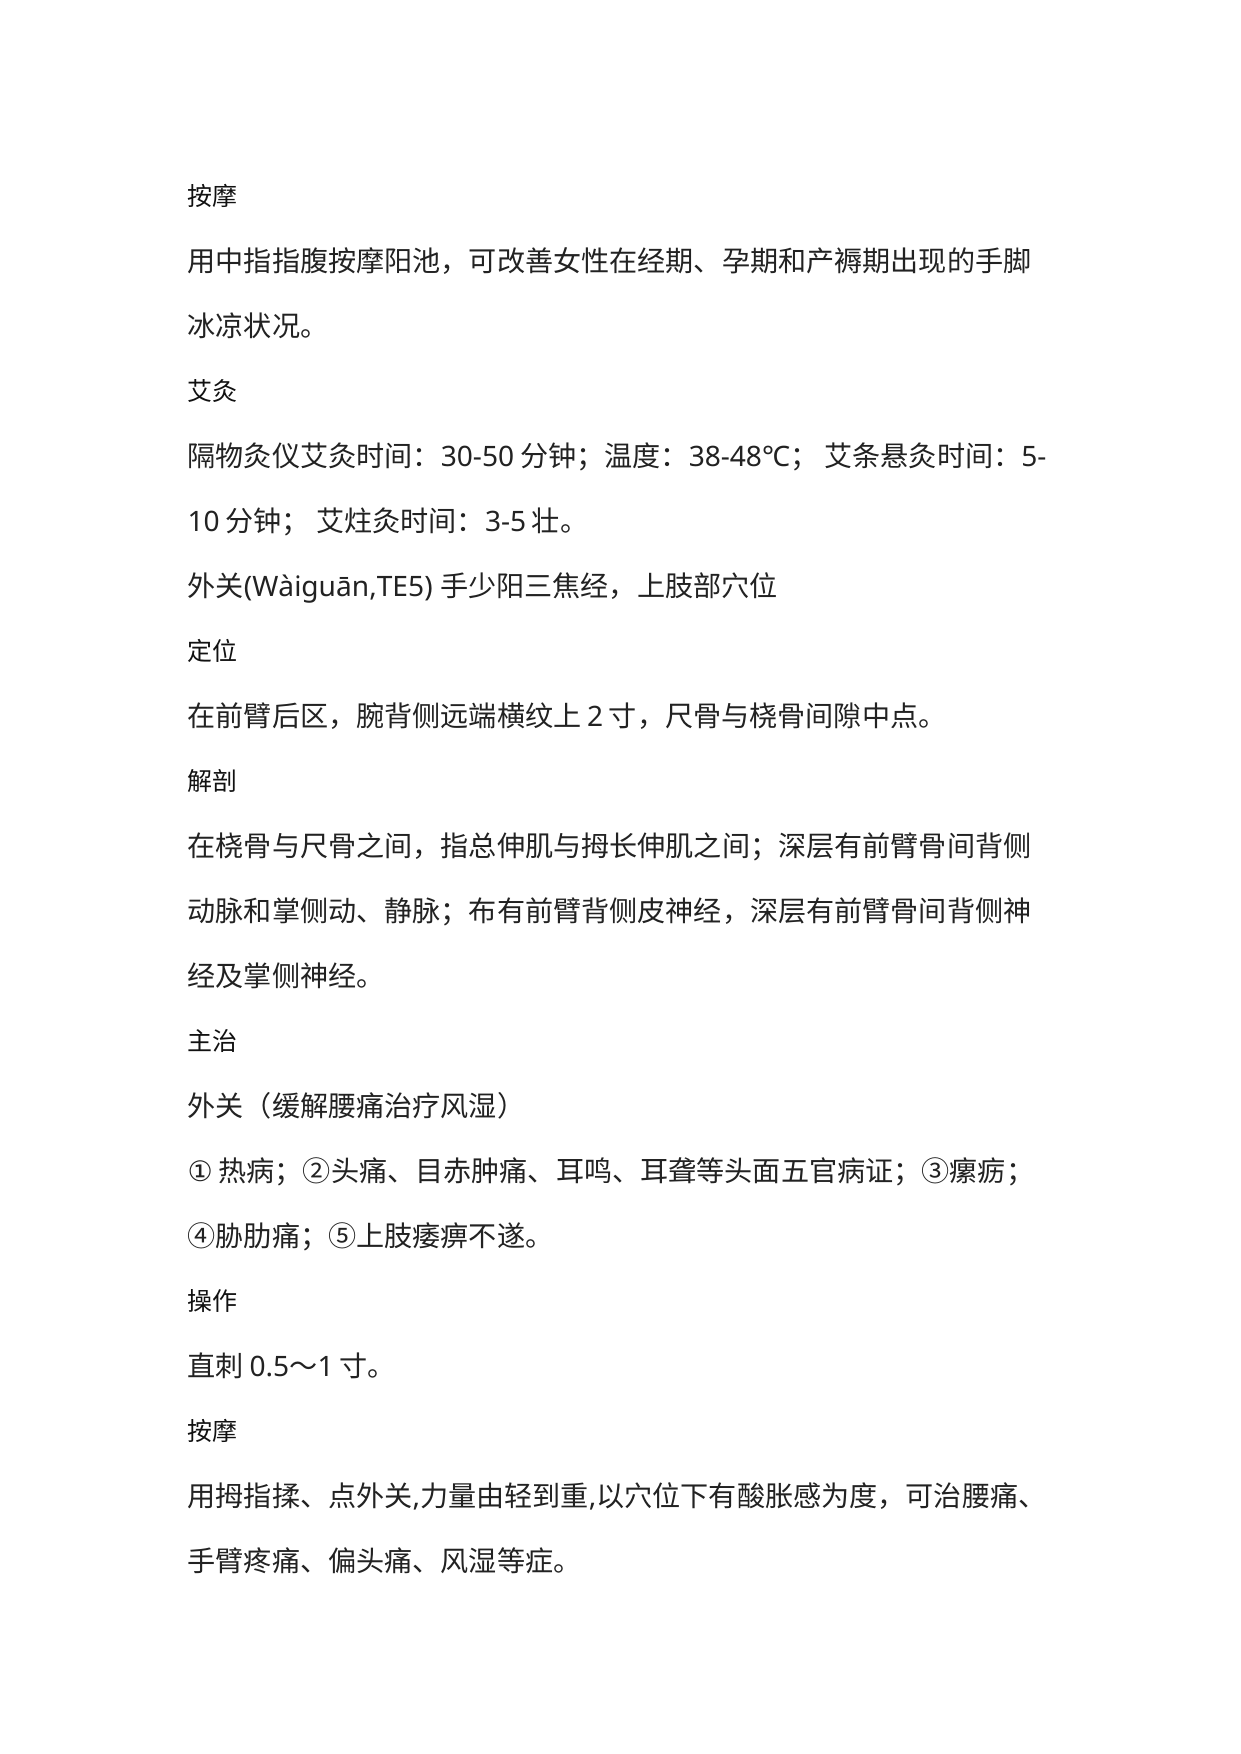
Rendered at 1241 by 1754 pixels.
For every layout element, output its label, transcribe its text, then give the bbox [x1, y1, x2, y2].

text 外关(Wàiguān,TE5) 手少阳三焦经，上肢部穴位 [187, 552, 1053, 617]
text 艾灸 [187, 357, 1053, 422]
text 在前臂后区，腕背侧远端横纹上2寸，尺骨与桡骨间隙中点。 [187, 682, 1053, 747]
text 主治 [187, 1007, 1053, 1072]
text 直刺0.5～1寸。 [187, 1332, 1053, 1397]
text 解剖 [187, 747, 1053, 812]
text 按摩 [187, 1397, 1053, 1462]
text 用中指指腹按摩阳池，可改善女性在经期、孕期和产褥期出现的手脚冰凉状况。 [187, 227, 1053, 357]
text 隔物灸仪艾灸时间：30-50分钟；温度：38-48℃； 艾条悬灸时间：5-10分钟； 艾炷灸时间：3-5壮。 [187, 422, 1053, 552]
text 用拇指揉、点外关,力量由轻到重,以穴位下有酸胀感为度，可治腰痛、手臂疼痛、偏头痛、风湿等症。 [187, 1462, 1053, 1592]
text 在桡骨与尺骨之间，指总伸肌与拇长伸肌之间；深层有前臂骨间背侧动脉和掌侧动、静脉；布有前臂背侧皮神经，深层有前臂骨间背侧神经及掌侧神经。 [187, 812, 1053, 1007]
text 操作 [187, 1267, 1053, 1332]
text 外关（缓解腰痛治疗风湿） ①热病；②头痛、目赤肿痛、耳鸣、耳聋等头面五官病证；③瘰疬；④胁肋痛；⑤上肢痿痹不遂。 [187, 1072, 1053, 1267]
text 按摩 [187, 162, 1053, 227]
text 定位 [187, 617, 1053, 682]
